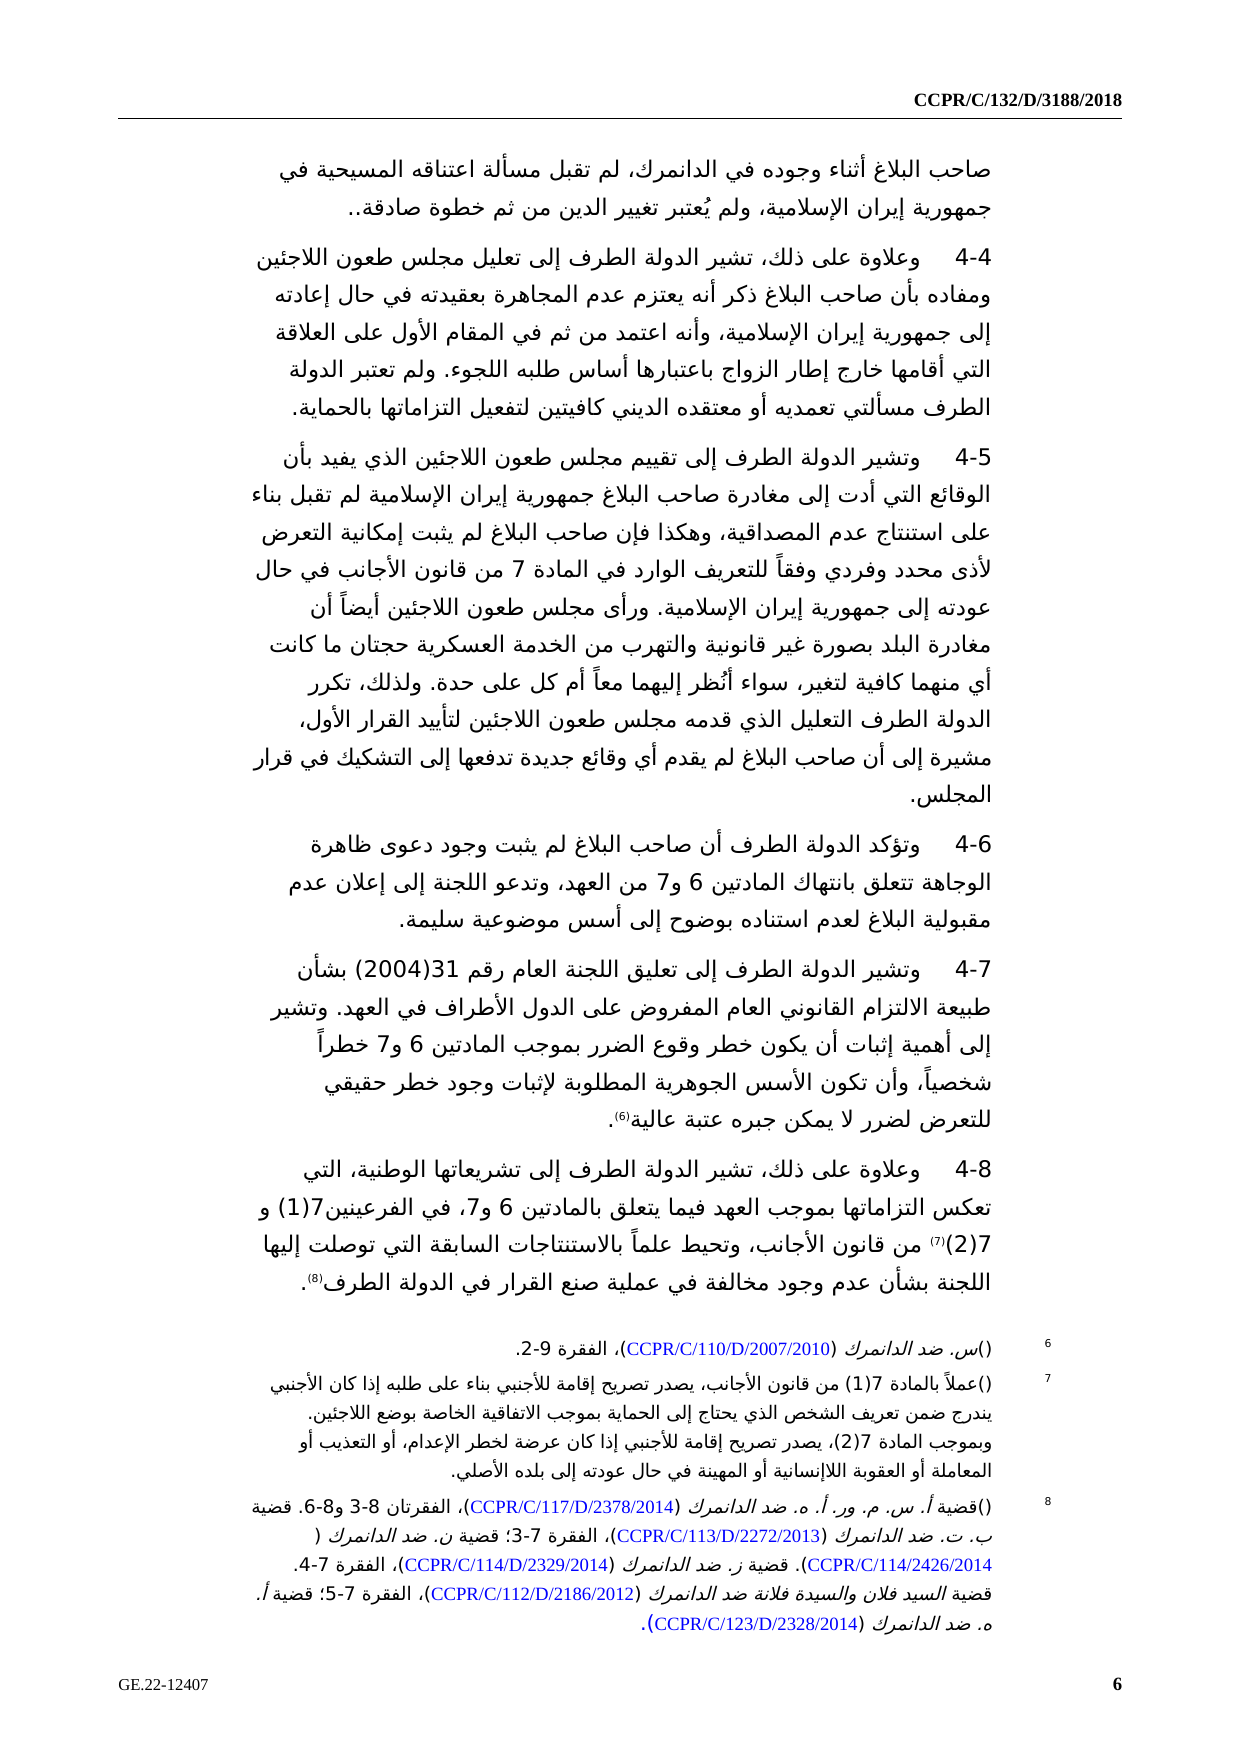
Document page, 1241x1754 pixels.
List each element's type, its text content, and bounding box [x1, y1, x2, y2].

text 4-4 وعلاوة على ذلك، تشير الدولة الطرف إلى تعليل مجلس طعون اللاجئين ومفاده بأن صاحب البلاغ ذكر أنه يعتزم عدم المجاهرة بعقيدته في حال إعادته إلى جمهورية إيران الإسلامية، وأنه اعتمد من ثم في المقام الأول على العلاقة التي أقامها خارج إطار الزواج باعتبارها أساس طلبه اللجوء. ولم تعتبر الدولة الطرف مسألتي تعمديه أو معتقده الديني كافيتين لتفعيل التزاماتها بالحماية. [248, 235, 992, 423]
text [248, 148, 992, 223]
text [248, 1148, 992, 1298]
text 4-6 وتؤكد الدولة الطرف أن صاحب البلاغ لم يثبت وجود دعوى ظاهرة الوجاهة تتعلق بانتهاك المادتين 6 و7 من العهد، وتدعو اللجنة إلى إعلان عدم مقبولية البلاغ لعدم استناده بوضوح إلى أسس موضوعية سليمة. [248, 823, 992, 935]
text 4-7 وتشير الدولة الطرف إلى تعليق اللجنة العام رقم 31(2004) بشأن طبيعة الالتزام القانوني العام المفروض على الدول الأطراف في العهد. وتشير إلى أهمية إثبات أن يكون خطر وقوع الضرر بموجب المادتين 6 و7 خطراً شخصياً، وأن تكون الأسس الجوهرية المطلوبة لإثبات وجود خطر حقيقي للتعرض لضرر لا يمكن جبره عتبة عالية(). [248, 948, 992, 1135]
text 4-5 وتشير الدولة الطرف إلى تقييم مجلس طعون اللاجئين الذي يفيد بأن الوقائع التي أدت إلى مغادرة صاحب البلاغ جمهورية إيران الإسلامية لم تقبل بناء على استنتاج عدم المصداقية، وهكذا فإن صاحب البلاغ لم يثبت إمكانية التعرض لأذى محدد وفردي وفقاً للتعريف الوارد في المادة 7 من قانون الأجانب في حال عودته إلى جمهورية إيران الإسلامية. ورأى مجلس طعون اللاجئين أيضاً أن مغادرة البلد بصورة غير قانونية والتهرب من الخدمة العسكرية حجتان ما كانت أي منهما كافية لتغير، سواء أنُظر إليهما معاً أم كل على حدة. ولذلك، تكرر الدولة الطرف التعليل الذي قدمه مجلس طعون اللاجئين لتأييد القرار الأول، مشيرة إلى أن صاحب البلاغ لم يقدم أي وقائع جديدة تدفعها إلى التشكيك في قرار المجلس. [248, 435, 992, 810]
